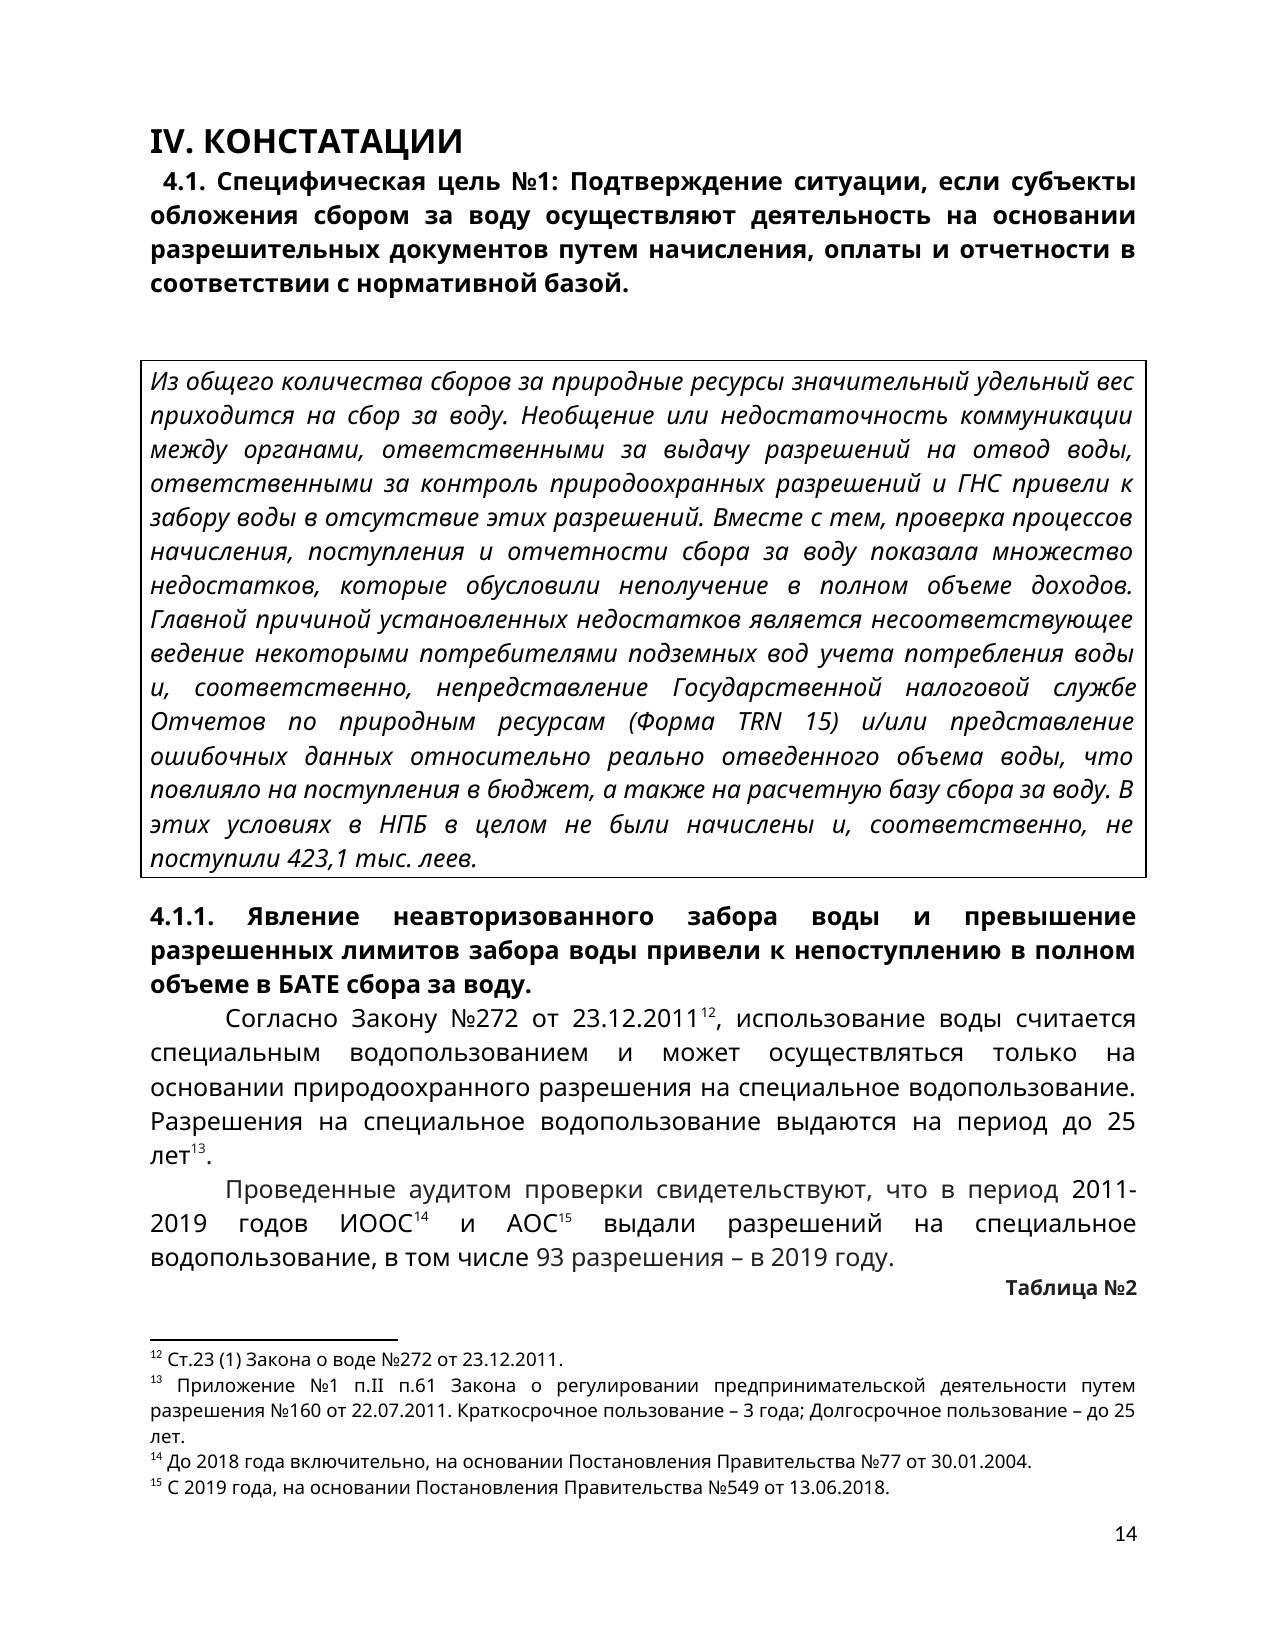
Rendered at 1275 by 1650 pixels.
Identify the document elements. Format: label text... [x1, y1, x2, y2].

subtitle 4.1.1. Явление неавторизованного забора воды и превышение разрешенных лимитов забора воды привели к непоступлению в полном объеме в БАТЕ сбора за воду. [150, 899, 1137, 1001]
text Из общего количества сборов за природные ресурсы значительный удельный вес приходится на сбор за воду. Необщение или недостаточность коммуникации между органами, ответственными за выдачу разрешений на отвод воды, ответственными за контроль природоохранных разрешений и ГНС привели к забору воды в отсутствие этих разрешений. Вместе с тем, проверка процессов начисления, поступления и отчетности сбора за воду показала множество недостатков, которые обусловили неполучение в полном объеме доходов. Главной причиной установленных недостатков является несоответствующее ведение некоторыми потребителями подземных вод учета потребления воды и, соответственно, непредставление Государственной налоговой службе Отчетов по природным ресурсам (Форма TRN 15) и/или представление ошибочных данных относительно реально отведенного объема воды, что повлияло на поступления в бюджет, а также на расчетную базу сбора за воду. В этих условиях в НПБ в целом не были начислены и, соответственно, не поступили 423,1 тыс. леев. [142, 361, 1145, 877]
text Согласно Закону №272 от 23.12.2011, использование воды считается специальным водопользованием и может осуществляться только на основании природоохранного разрешения на специальное водопользование. Разрешения на специальное водопользование выдаются на период до 25 лет. [150, 1001, 1137, 1171]
text Проведенные аудитом проверки свидетельствуют, что в период 2011-2019 годов ИООС и АОС выдали разрешений на специальное водопользование, в том числе 93 разрешения – в 2019 году. [150, 1171, 1137, 1273]
text Таблица №2 [150, 1273, 1137, 1302]
subtitle 4.1. Специфическая цель №1: Подтверждение ситуации, если субъекты обложения сбором за воду осуществляют деятельность на основании разрешительных документов путем начисления, оплаты и отчетности в соответствии с нормативной базой. [150, 163, 1137, 300]
subtitle IV. КОНСТАТАЦИИ [150, 118, 1137, 163]
